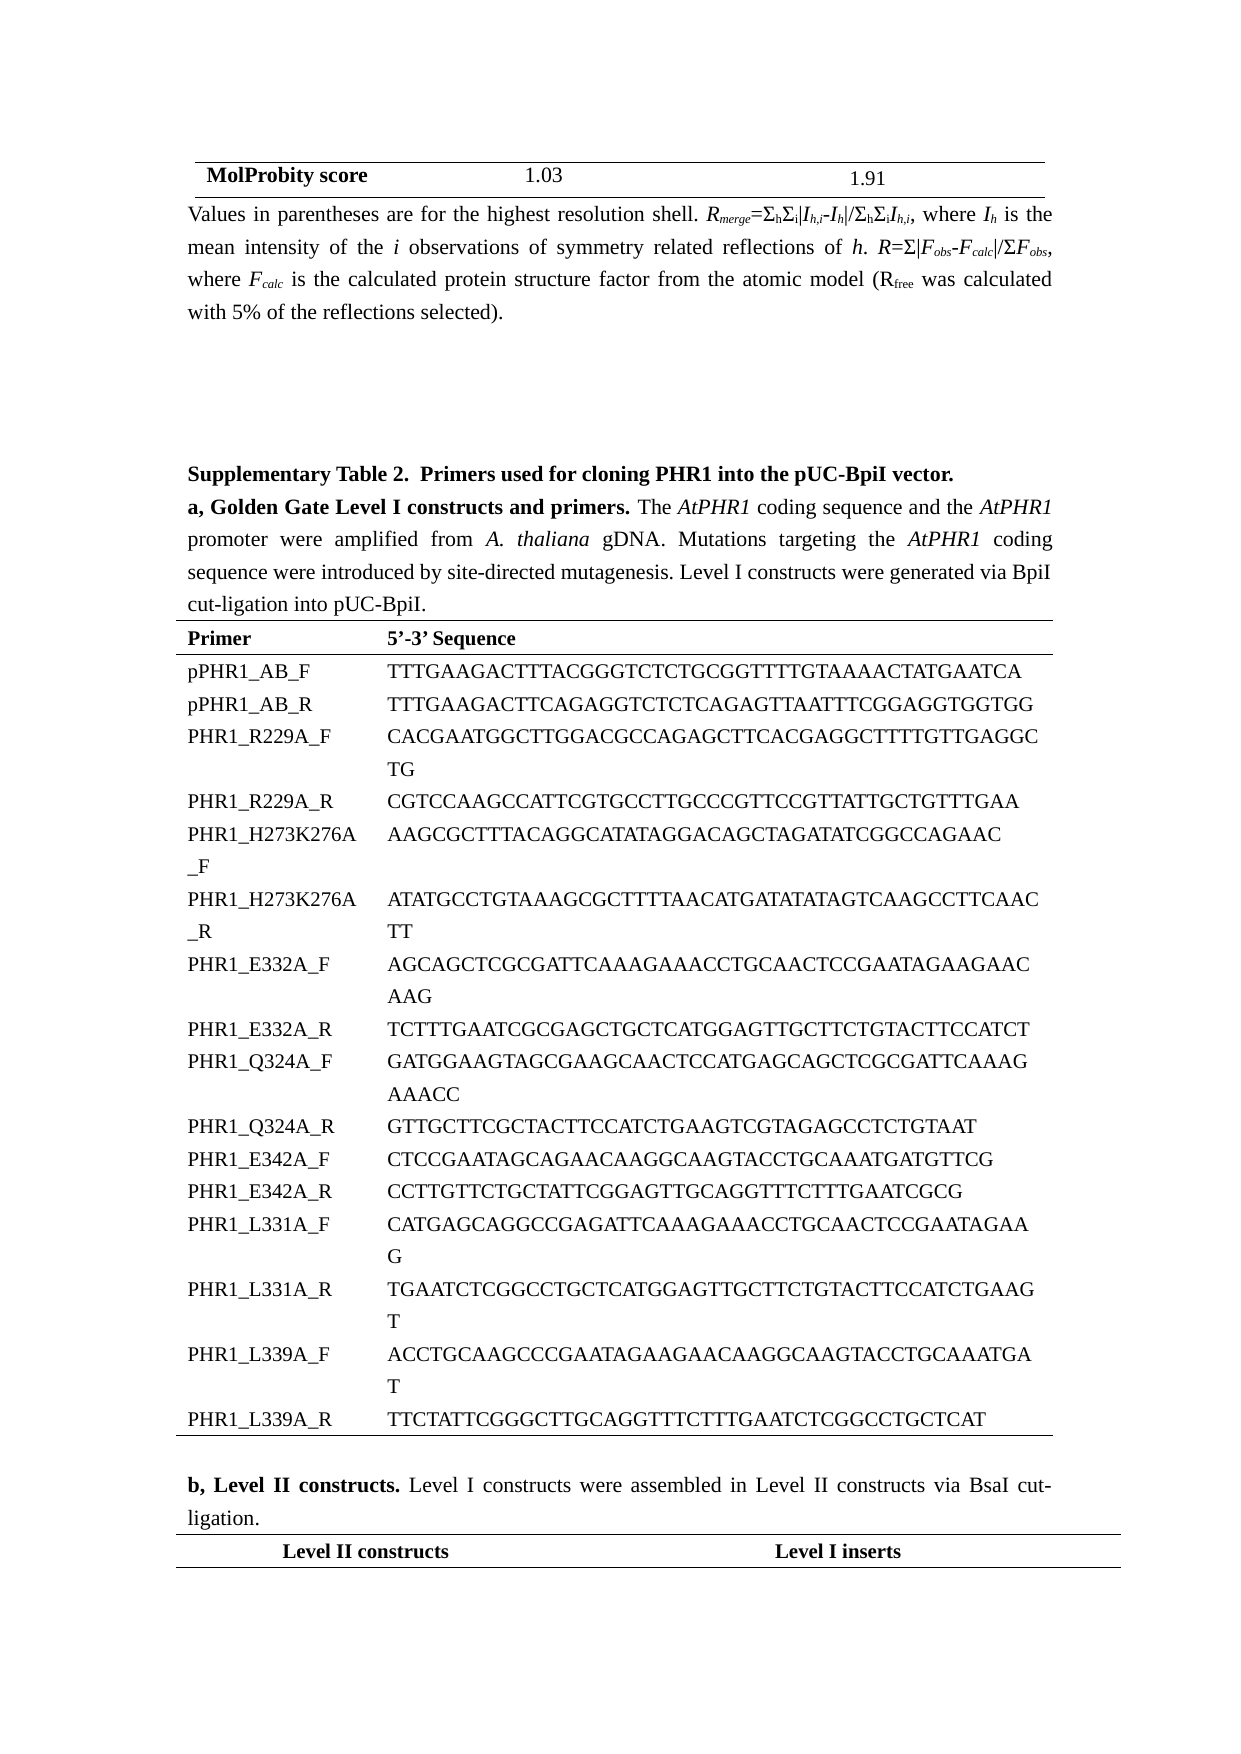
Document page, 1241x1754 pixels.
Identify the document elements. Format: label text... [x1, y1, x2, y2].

table_cell PHR1_L339A_F [176, 1338, 376, 1402]
table_cell CGTCCAAGCCATTCGTGCCTTGCCCGTTCCGTTATTGCTGTTTGAA [376, 785, 1053, 817]
table_cell PHR1_R229A_F [176, 720, 376, 785]
table_cell PHR1_E332A_R [176, 1013, 376, 1045]
table_cell 1.91 [838, 163, 1045, 197]
text a, Golden Gate Level I constructs and primers. The AtPHR1 coding sequence and the AtPHR1 promoter were amplified from A. thaliana gDNA. Mutations targeting the AtPHR1 coding sequence were introduced by site-directed mutagenesis. Level I constructs were generated via BpiI cut-ligation into pUC-BpiI. [187, 490, 1053, 620]
table_cell TGAATCTCGGCCTGCTCATGGAGTTGCTTCTGTACTTCCATCTGAAGT [376, 1273, 1053, 1337]
table_cell PHR1_H273K276A_F [176, 818, 376, 882]
table_cell TTTGAAGACTTCAGAGGTCTCTCAGAGTTAATTTCGGAGGTGGTGG [376, 688, 1053, 720]
table_cell GATGGAAGTAGCGAAGCAACTCCATGAGCAGCTCGCGATTCAAAGAAACC [376, 1045, 1053, 1110]
table_cell PHR1_L331A_R [176, 1273, 376, 1337]
table_cell TTCTATTCGGGCTTGCAGGTTTCTTTGAATCTCGGCCTGCTCAT [376, 1403, 1053, 1435]
table_cell AAGCGCTTTACAGGCATATAGGACAGCTAGATATCGGCCAGAAC [376, 818, 1053, 882]
table_cell ACCTGCAAGCCCGAATAGAAGAACAAGGCAAGTACCTGCAAATGAT [376, 1338, 1053, 1402]
table_cell ATATGCCTGTAAAGCGCTTTTAACATGATATATAGTCAAGCCTTCAACTT [376, 883, 1053, 947]
table_cell CTCCGAATAGCAGAACAAGGCAAGTACCTGCAAATGATGTTCG [376, 1143, 1053, 1175]
text Values in parentheses are for the highest resolution shell. Rmerge=ΣhΣi|Ih,i-Ih|/ΣhΣiIh,i, where Ih is the mean intensity of the i observations of symmetry related reflections of h. R=Σ|Fobs-Fcalc|/ΣFobs, where Fcalc is the calculated protein structure factor from the atomic model (Rfree was calculated with 5% of the reflections selected). [187, 198, 1053, 328]
table_cell CCTTGTTCTGCTATTCGGAGTTGCAGGTTTCTTTGAATCGCG [376, 1175, 1053, 1207]
table_cell pPHR1_AB_R [176, 688, 376, 720]
table_cell TTTGAAGACTTTACGGGTCTCTGCGGTTTTGTAAAACTATGAATCA [376, 655, 1053, 687]
table_cell PHR1_Q324A_R [176, 1110, 376, 1142]
table_cell CATGAGCAGGCCGAGATTCAAAGAAACCTGCAACTCCGAATAGAAG [376, 1208, 1053, 1272]
table_cell PHR1_L339A_R [176, 1403, 376, 1435]
table_cell AGCAGCTCGCGATTCAAAGAAACCTGCAACTCCGAATAGAAGAACAAG [376, 948, 1053, 1012]
table_cell PHR1_E342A_R [176, 1175, 376, 1207]
table_cell MolProbity score [195, 163, 513, 197]
table_cell 1.03 [513, 163, 838, 197]
text b, Level II constructs. Level I constructs were assembled in Level II constructs via BsaI cut-ligation. [187, 1468, 1053, 1533]
table_cell PHR1_H273K276A_R [176, 883, 376, 947]
text Supplementary Table 2. Primers used for cloning PHR1 into the pUC-BpiI vector. [187, 458, 1053, 490]
table_cell TCTTTGAATCGCGAGCTGCTCATGGAGTTGCTTCTGTACTTCCATCT [376, 1013, 1053, 1045]
table_cell CACGAATGGCTTGGACGCCAGAGCTTCACGAGGCTTTTGTTGAGGCTG [376, 720, 1053, 785]
table_header Level II constructs [176, 1535, 555, 1567]
table_header 5’-3’ Sequence [376, 621, 1053, 654]
table_cell PHR1_E332A_F [176, 948, 376, 1012]
table_cell PHR1_E342A_F [176, 1143, 376, 1175]
table_cell PHR1_R229A_R [176, 785, 376, 817]
table_cell PHR1_Q324A_F [176, 1045, 376, 1110]
table_cell GTTGCTTCGCTACTTCCATCTGAAGTCGTAGAGCCTCTGTAAT [376, 1110, 1053, 1142]
table_header Primer [176, 621, 376, 654]
table_cell pPHR1_AB_F [176, 655, 376, 687]
table_header Level I inserts [555, 1535, 1121, 1567]
table_cell PHR1_L331A_F [176, 1208, 376, 1272]
